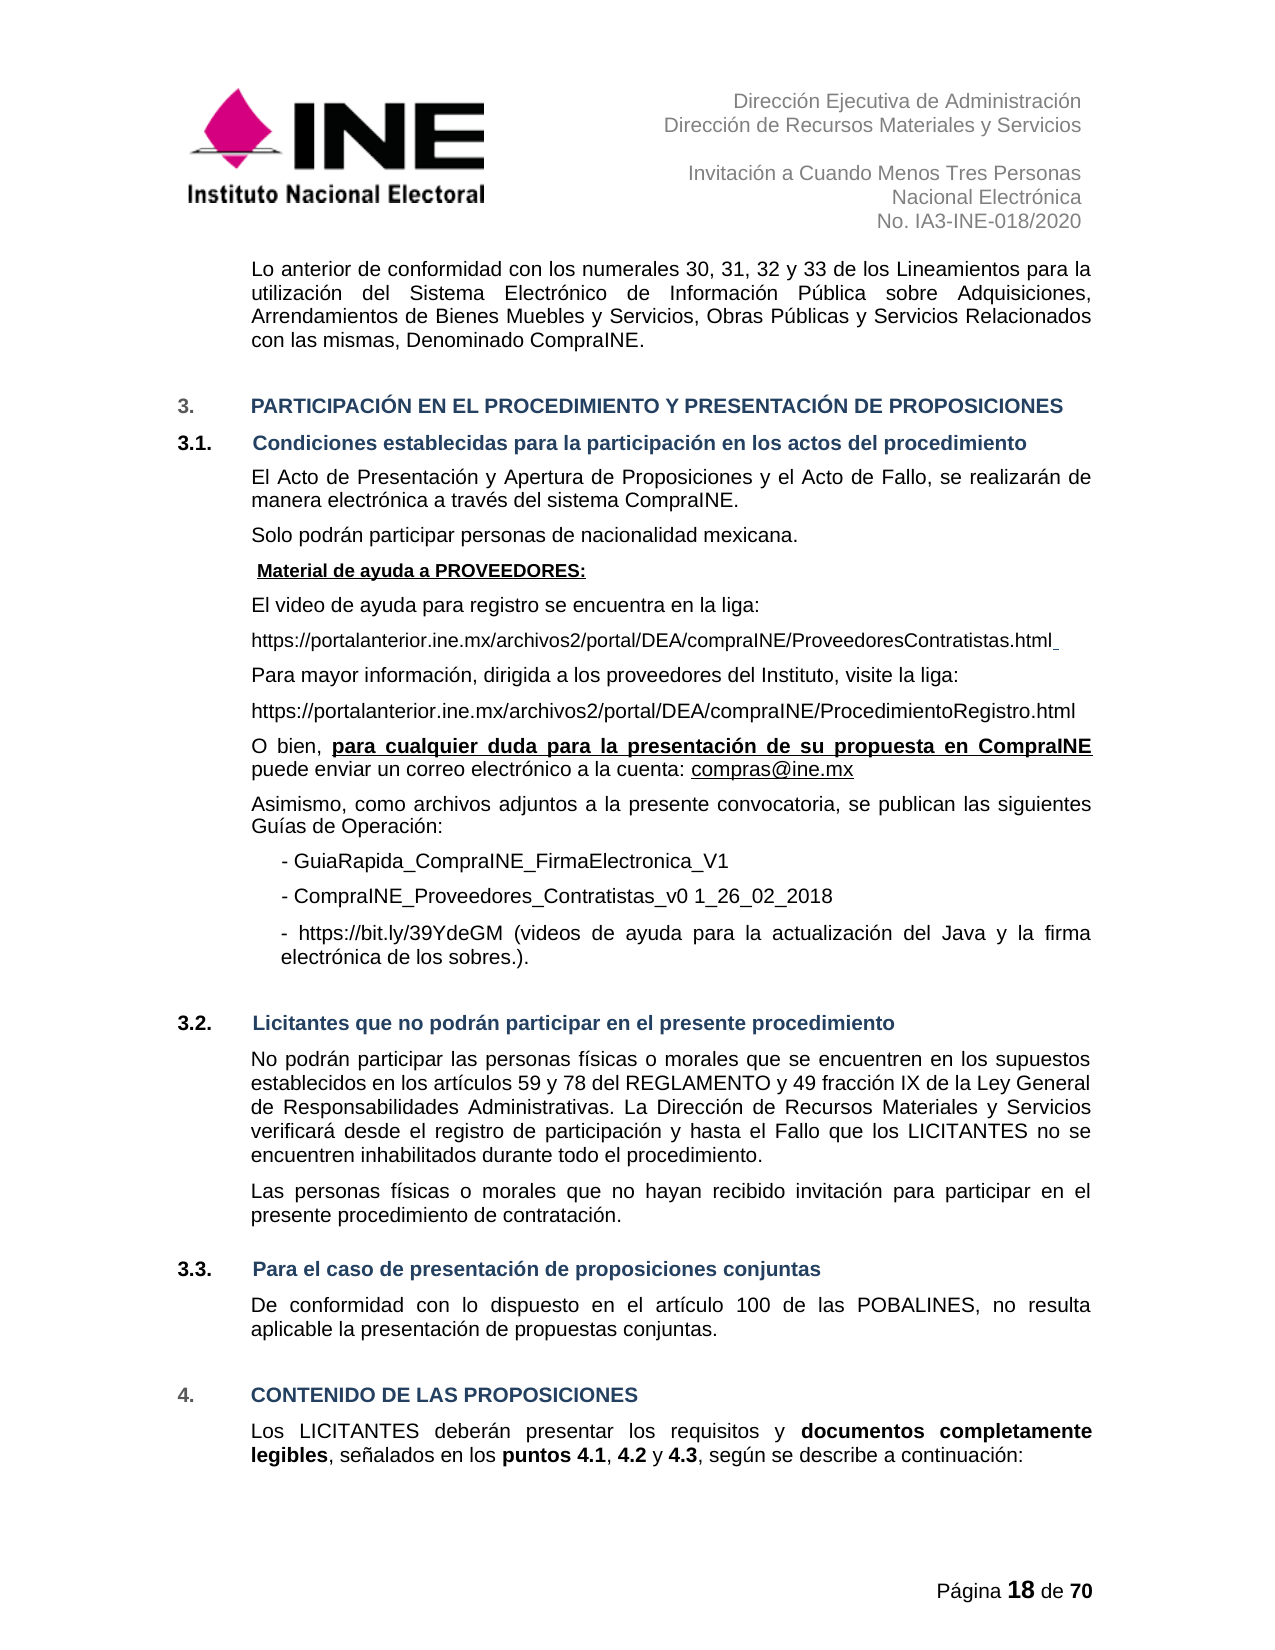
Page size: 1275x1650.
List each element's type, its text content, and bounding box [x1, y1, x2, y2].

text Para mayor información, dirigida a los proveedores del Instituto, visite la liga: [251, 664, 1092, 687]
subtitle Para el caso de presentación de proposiciones conjuntas [177, 1256, 1092, 1280]
text Material de ayuda a PROVEEDORES: [251, 559, 1092, 582]
subtitle CONTENIDO DE LAS PROPOSICIONES [177, 1383, 1092, 1407]
text - https://bit.ly/39YdeGM (videos de ayuda para la actualización del Java y la firma electrónica de los sobres.). [281, 921, 1092, 969]
text El video de ayuda para registro se encuentra en la liga: [251, 594, 1092, 617]
subtitle PARTICIPACIÓN EN EL PROCEDIMIENTO Y PRESENTACIÓN DE PROPOSICIONES [177, 394, 1092, 418]
text Los LICITANTES deberán presentar los requisitos y documentos completamente legibles, señalados en los puntos 4.1, 4.2 y 4.3, según se describe a continuación: [251, 1419, 1092, 1467]
text - GuiaRapida_CompraINE_FirmaElectronica_V1 [251, 851, 1092, 873]
text Asimismo, como archivos adjuntos a la presente convocatoria, se publican las siguientes Guías de Operación: [251, 793, 1092, 838]
text https://portalanterior.ine.mx/archivos2/portal/DEA/compraINE/ProcedimientoRegistro.html [251, 699, 1092, 723]
text No podrán participar las personas físicas o morales que se encuentren en los supuestos establecidos en los artículos 59 y 78 del REGLAMENTO y 49 fracción IX de la Ley General de Responsabilidades Administrativas. La Dirección de Recursos Materiales y Servicios verificará desde el registro de participación y hasta el Fallo que los LICITANTES no se encuentren inhabilitados durante todo el procedimiento. [251, 1047, 1092, 1167]
picture [188, 88, 484, 203]
subtitle Licitantes que no podrán participar en el presente procedimiento [177, 1011, 1092, 1034]
text De conformidad con lo dispuesto en el artículo 100 de las POBALINES, no resulta aplicable la presentación de propuestas conjuntas. [251, 1293, 1092, 1341]
text https://portalanterior.ine.mx/archivos2/portal/DEA/compraINE/ProveedoresContratistas.html [251, 629, 1092, 652]
text O bien, para cualquier duda para la presentación de su propuesta en CompraINE puede enviar un correo electrónico a la cuenta: compras@ine.mx [251, 736, 1092, 781]
subtitle Condiciones establecidas para la participación en los actos del procedimiento [177, 430, 1092, 454]
text El Acto de Presentación y Apertura de Proposiciones y el Acto de Fallo, se realizarán de manera electrónica a través del sistema CompraINE. [251, 467, 1092, 512]
text Solo podrán participar personas de nacionalidad mexicana. [251, 524, 1092, 547]
text Lo anterior de conformidad con los numerales 30, 31, 32 y 33 de los Lineamientos para la utilización del Sistema Electrónico de Información Pública sobre Adquisiciones, Arrendamientos de Bienes Muebles y Servicios, Obras Públicas y Servicios Relacionados con las mismas, Denominado CompraINE. [251, 256, 1092, 352]
list Las personas físicas o morales que no hayan recibido invitación para participar en el presente procedimiento de contratación. [251, 1179, 1092, 1227]
text - CompraINE_Proveedores_Contratistas_v0 1_26_02_2018 [251, 886, 1092, 908]
